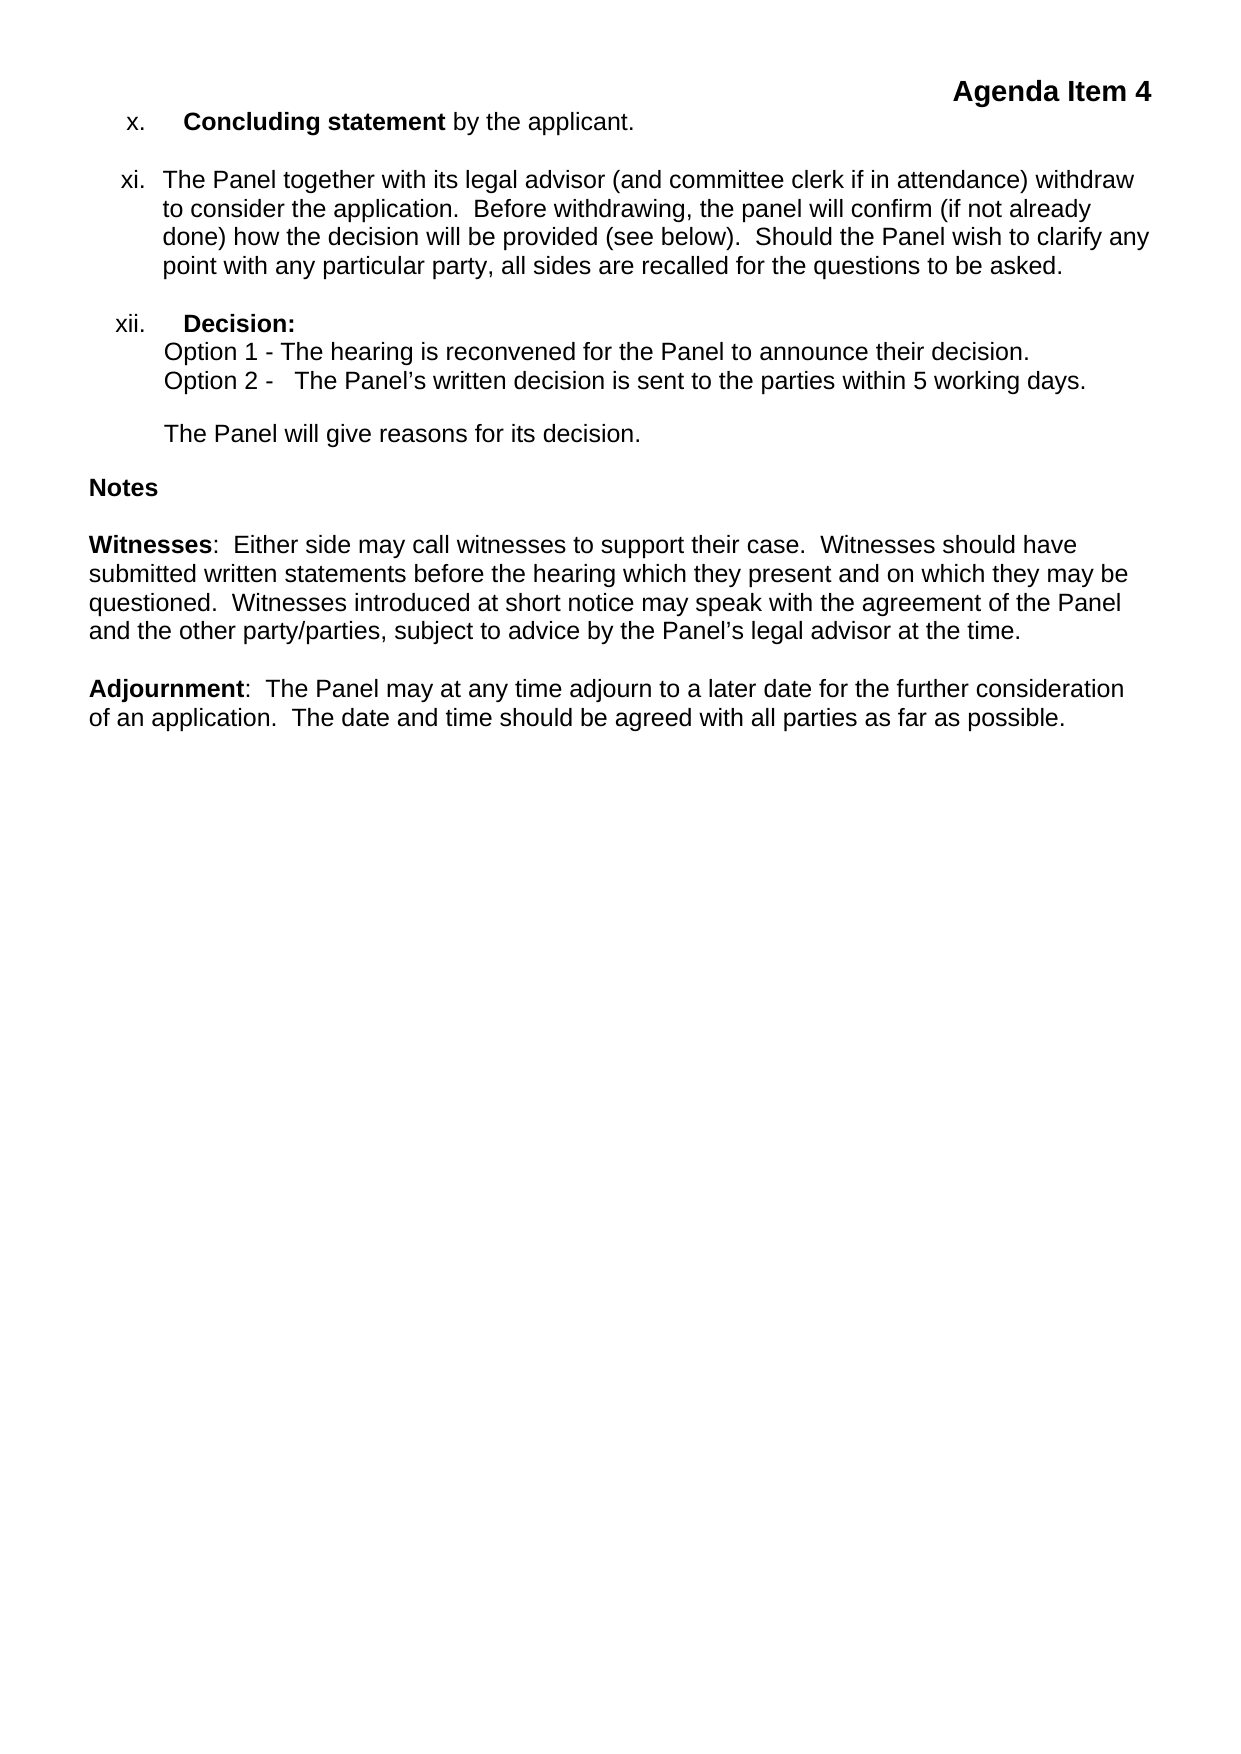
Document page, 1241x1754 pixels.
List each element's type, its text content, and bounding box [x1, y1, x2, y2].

list Decision: [146, 309, 1152, 337]
text Option 1 - The hearing is reconvened for the Panel to announce their decision. [146, 337, 1152, 366]
list The Panel together with its legal advisor (and committee clerk if in attendance) withdraw to consider the application. Before withdrawing, the panel will confirm (if not already done) how the decision will be provided (see below). Should the Panel wish to clarify any point with any particular party, all sides are recalled for the questions to be asked. [146, 165, 1152, 280]
list Concluding statement by the applicant. [146, 107, 1152, 136]
text Option 2 - The Panel’s written decision is sent to the parties within 5 working days. [146, 366, 1152, 395]
text Witnesses: Either side may call witnesses to support their case. Witnesses should have submitted written statements before the hearing which they present and on which they may be questioned. Witnesses introduced at short notice may speak with the agreement of the Panel and the other party/parties, subject to advice by the Panel’s legal advisor at the time. [89, 530, 1152, 645]
text Adjournment: The Panel may at any time adjourn to a later date for the further consideration of an application. The date and time should be agreed with all parties as far as possible. [89, 674, 1152, 731]
text The Panel will give reasons for its decision. [146, 419, 1152, 448]
text Notes [89, 473, 1152, 501]
